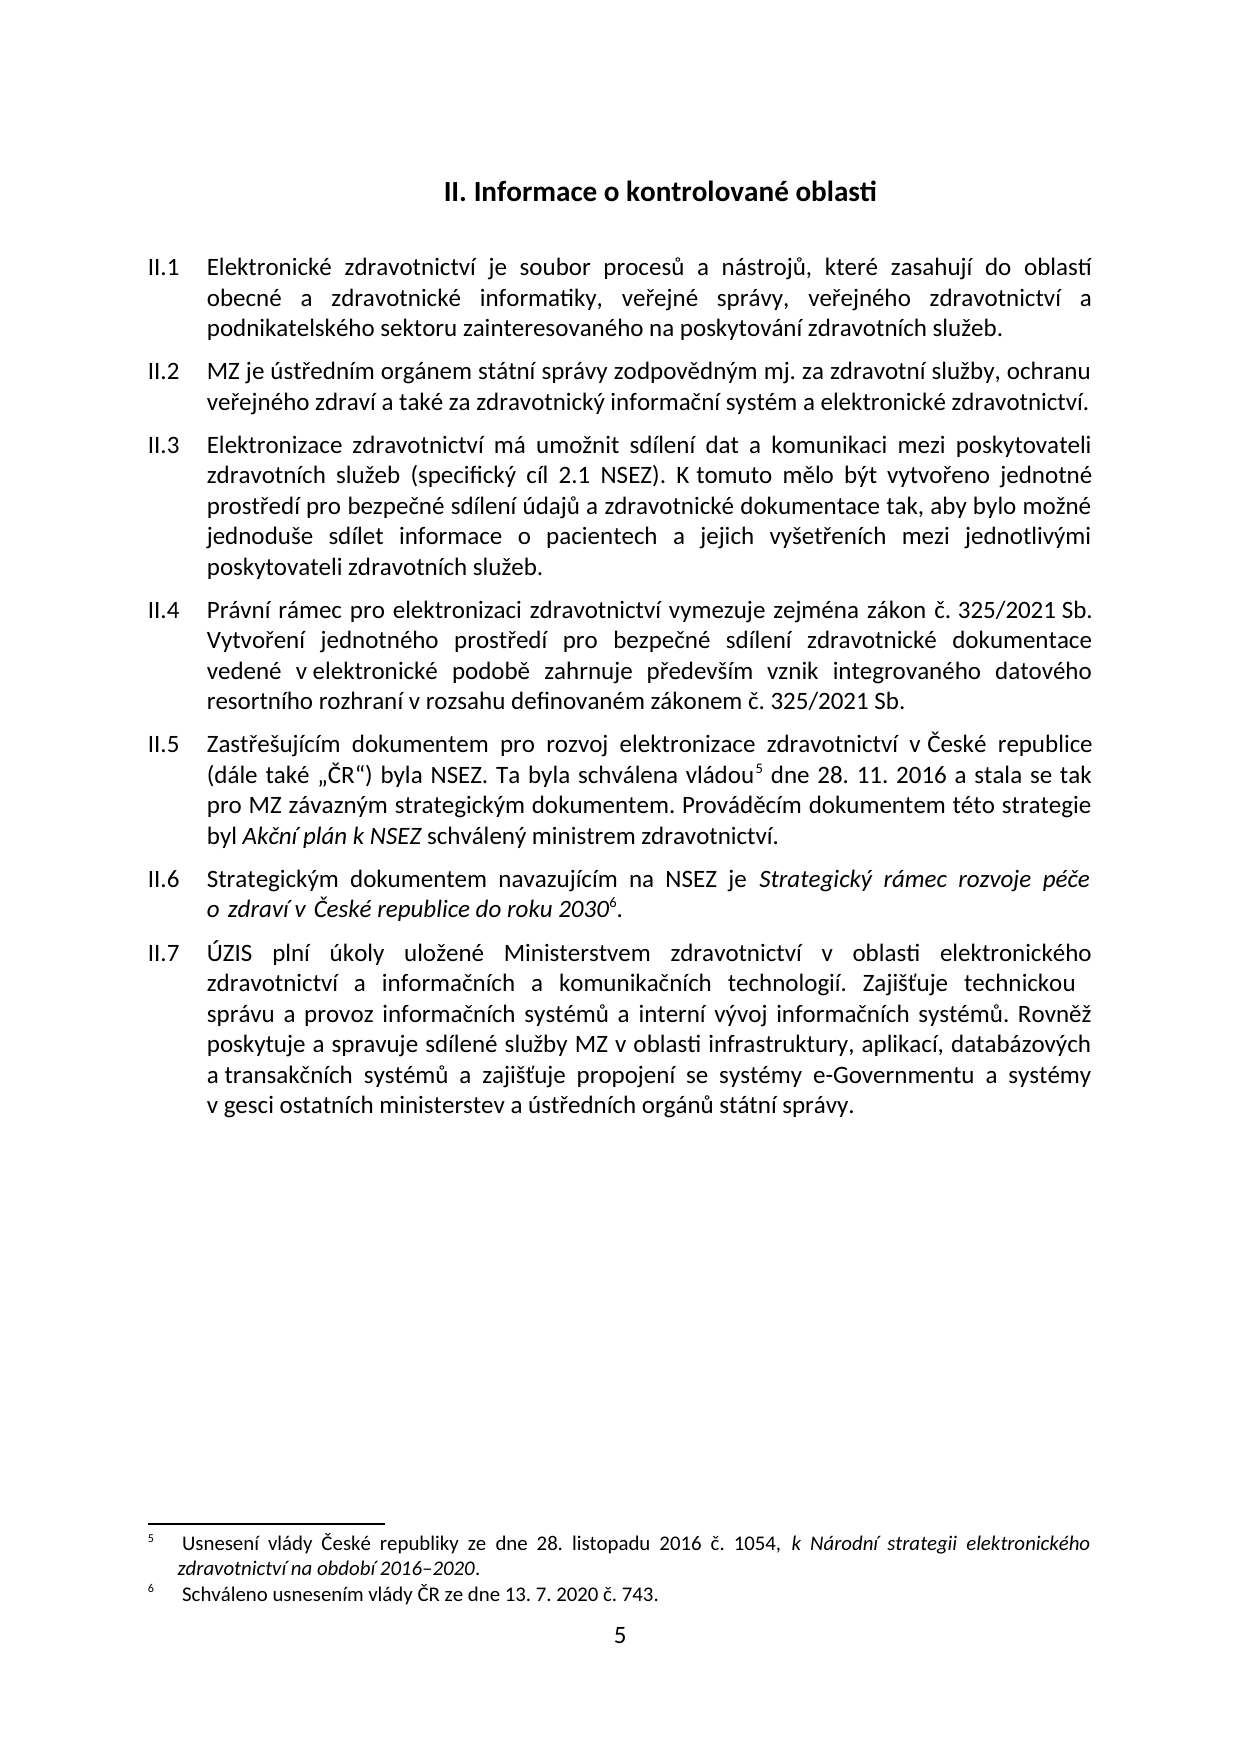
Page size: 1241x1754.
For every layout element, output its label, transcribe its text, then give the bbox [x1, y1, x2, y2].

list MZ je ústředním orgánem státní správy zodpovědným mj. za zdravotní služby, ochranu veřejného zdraví a také za zdravotnický informační systém a elektronické zdravotnictví. [148, 355, 1093, 416]
list Zastřešujícím dokumentem pro rozvoj elektronizace zdravotnictví v České republice (dále také „ČR“) byla NSEZ. Ta byla schválena vládou dne 28. 11. 2016 a stala se tak pro MZ závazným strategickým dokumentem. Prováděcím dokumentem této strategie byl Akční plán k NSEZ schválený ministrem zdravotnictví. [148, 728, 1093, 851]
list Strategickým dokumentem navazujícím na NSEZ je Strategický rámec rozvoje péče o zdraví v České republice do roku 2030. [148, 863, 1093, 924]
list Elektronické zdravotnictví je soubor procesů a nástrojů, které zasahují do oblastí obecné a zdravotnické informatiky, veřejné správy, veřejného zdravotnictví a podnikatelského sektoru zainteresovaného na poskytování zdravotních služeb. [148, 251, 1093, 343]
list Elektronizace zdravotnictví má umožnit sdílení dat a komunikaci mezi poskytovateli zdravotních služeb (specifický cíl 2.1 NSEZ). K tomuto mělo být vytvořeno jednotné prostředí pro bezpečné sdílení údajů a zdravotnické dokumentace tak, aby bylo možné jednoduše sdílet informace o pacientech a jejich vyšetřeních mezi jednotlivými poskytovateli zdravotních služeb. [148, 429, 1093, 581]
list ÚZIS plní úkoly uložené Ministerstvem zdravotnictví v oblasti elektronického zdravotnictví a informačních a komunikačních technologií. Zajišťuje technickou správu a provoz informačních systémů a interní vývoj informačních systémů. Rovněž poskytuje a spravuje sdílené služby MZ v oblasti infrastruktury, aplikací, databázových a transakčních systémů a zajišťuje propojení se systémy e-Governmentu a systémy v gesci ostatních ministerstev a ústředních orgánů státní správy. [148, 937, 1093, 1120]
subtitle Informace o kontrolované oblasti [258, 173, 1093, 208]
list Právní rámec pro elektronizaci zdravotnictví vymezuje zejména zákon č. 325/2021 Sb. Vytvoření jednotného prostředí pro bezpečné sdílení zdravotnické dokumentace vedené v elektronické podobě zahrnuje především vznik integrovaného datového resortního rozhraní v rozsahu definovaném zákonem č. 325/2021 Sb. [148, 594, 1093, 716]
